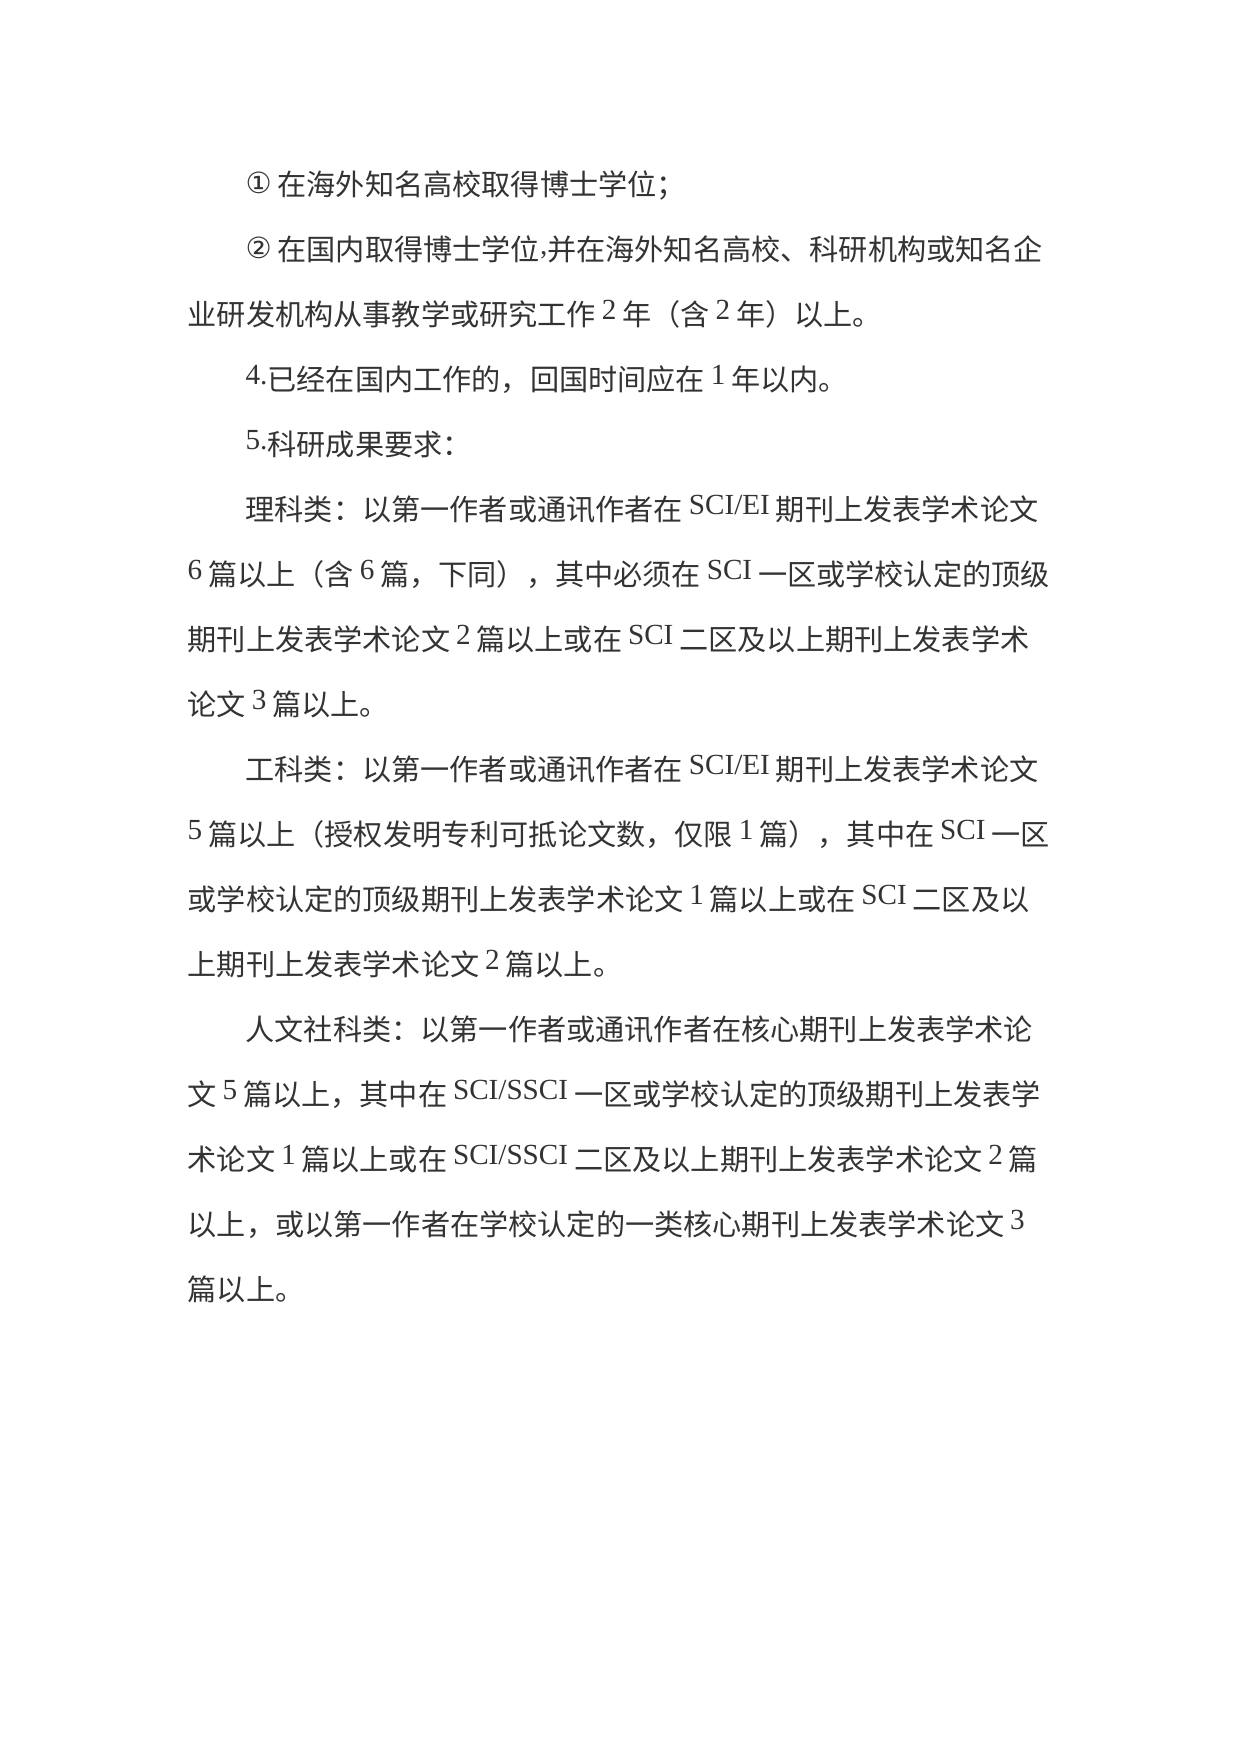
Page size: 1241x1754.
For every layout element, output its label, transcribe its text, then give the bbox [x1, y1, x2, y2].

text 理科类：以第一作者或通讯作者在SCI/EI期刊上发表学术论文6篇以上（含6篇，下同），其中必须在SCI一区或学校认定的顶级期刊上发表学术论文2篇以上或在SCI二区及以上期刊上发表学术论文3篇以上。 [187, 487, 1053, 747]
text 工科类：以第一作者或通讯作者在SCI/EI期刊上发表学术论文5篇以上（授权发明专利可抵论文数，仅限1篇），其中在SCI一区或学校认定的顶级期刊上发表学术论文1篇以上或在SCI二区及以上期刊上发表学术论文2篇以上。 [187, 747, 1053, 1007]
text ②在国内取得博士学位,并在海外知名高校、科研机构或知名企业研发机构从事教学或研究工作2年（含2年）以上。 [187, 227, 1053, 357]
text 人文社科类：以第一作者或通讯作者在核心期刊上发表学术论文5篇以上，其中在SCI/SSCI一区或学校认定的顶级期刊上发表学术论文1篇以上或在SCI/SSCI二区及以上期刊上发表学术论文2篇以上，或以第一作者在学校认定的一类核心期刊上发表学术论文3篇以上。 [187, 1007, 1053, 1332]
text 4.已经在国内工作的，回国时间应在1年以内。 [187, 357, 1053, 422]
text 5.科研成果要求： [187, 422, 1053, 487]
text ①在海外知名高校取得博士学位； [187, 162, 1053, 227]
